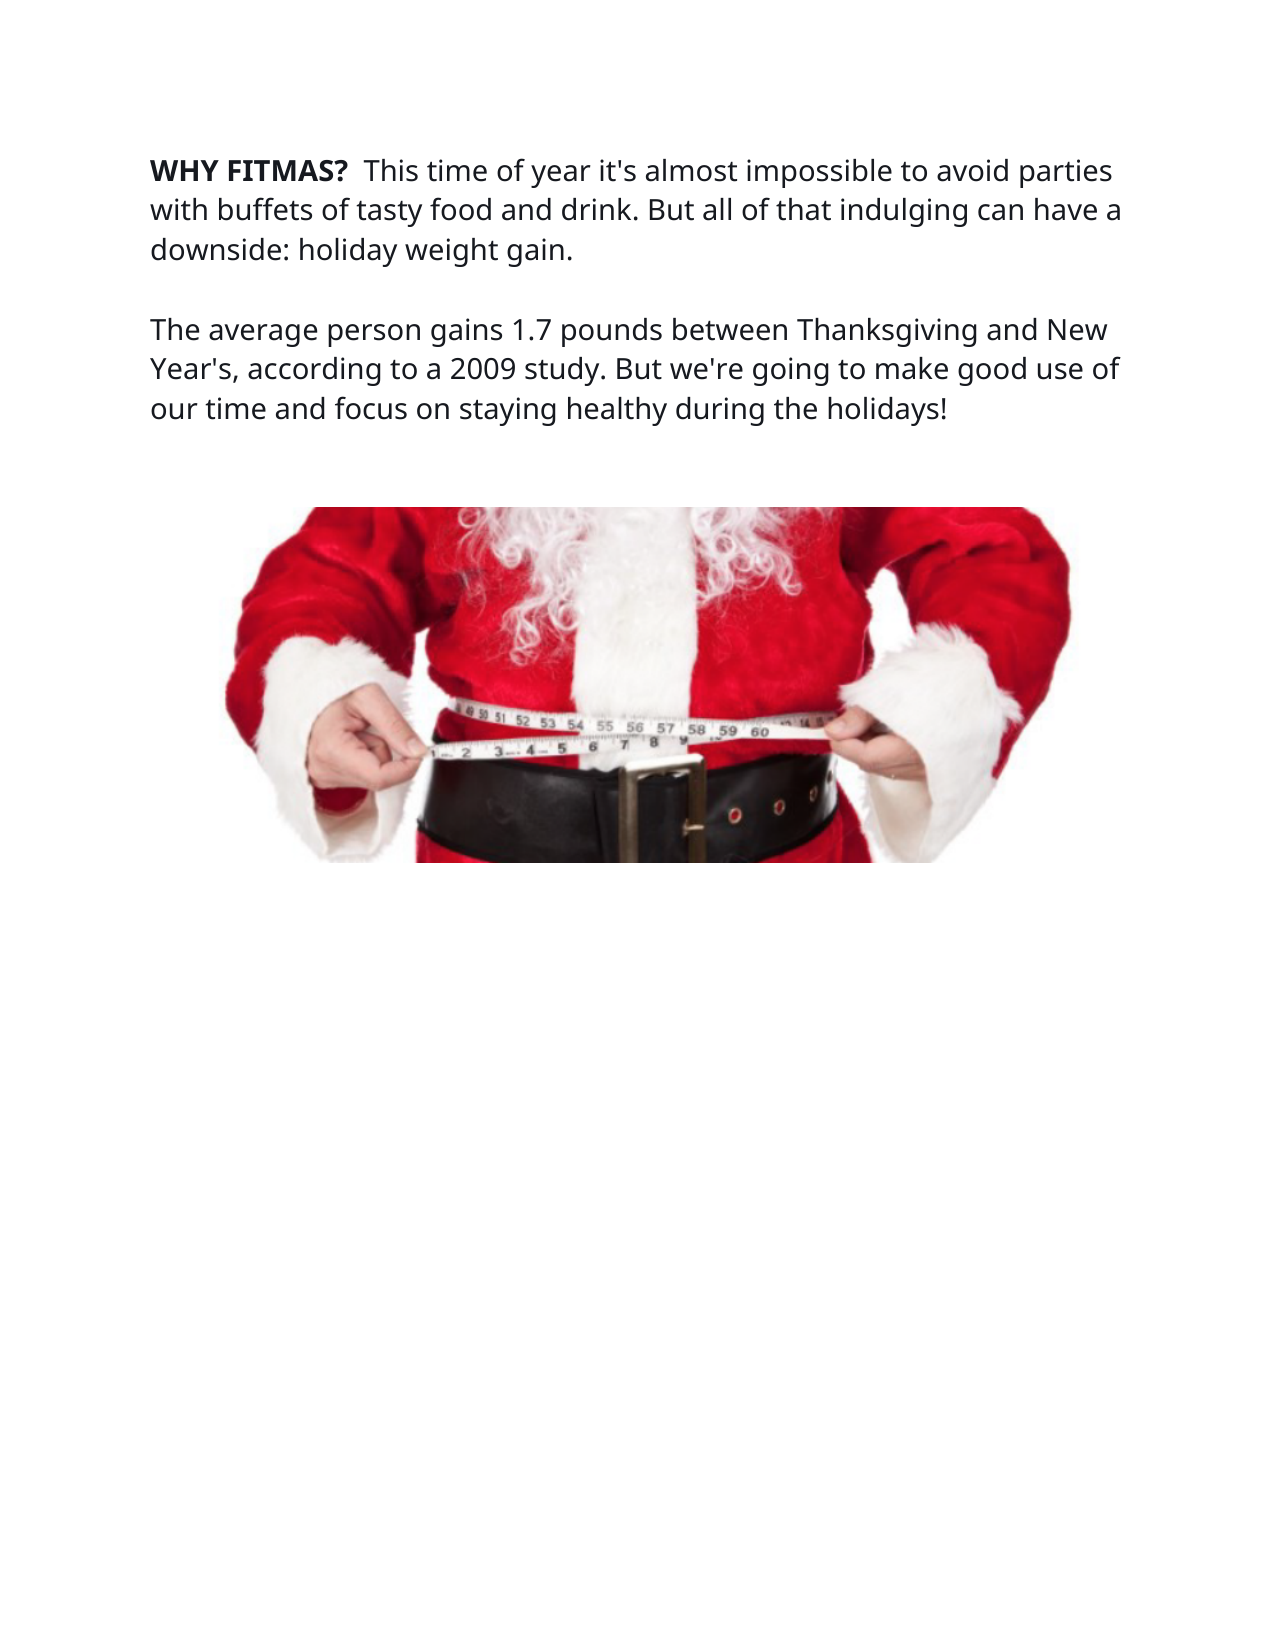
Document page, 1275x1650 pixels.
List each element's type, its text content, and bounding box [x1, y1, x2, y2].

picture [150, 507, 1153, 863]
text The average person gains 1.7 pounds between Thanksgiving and New Year's, according to a 2009 study. But we're going to make good use of our time and focus on staying healthy during the holidays! [150, 309, 1125, 428]
text WHY FITMAS? This time of year it's almost impossible to avoid parties with buffets of tasty food and drink. But all of that indulging can have a downside: holiday weight gain. [150, 150, 1125, 269]
